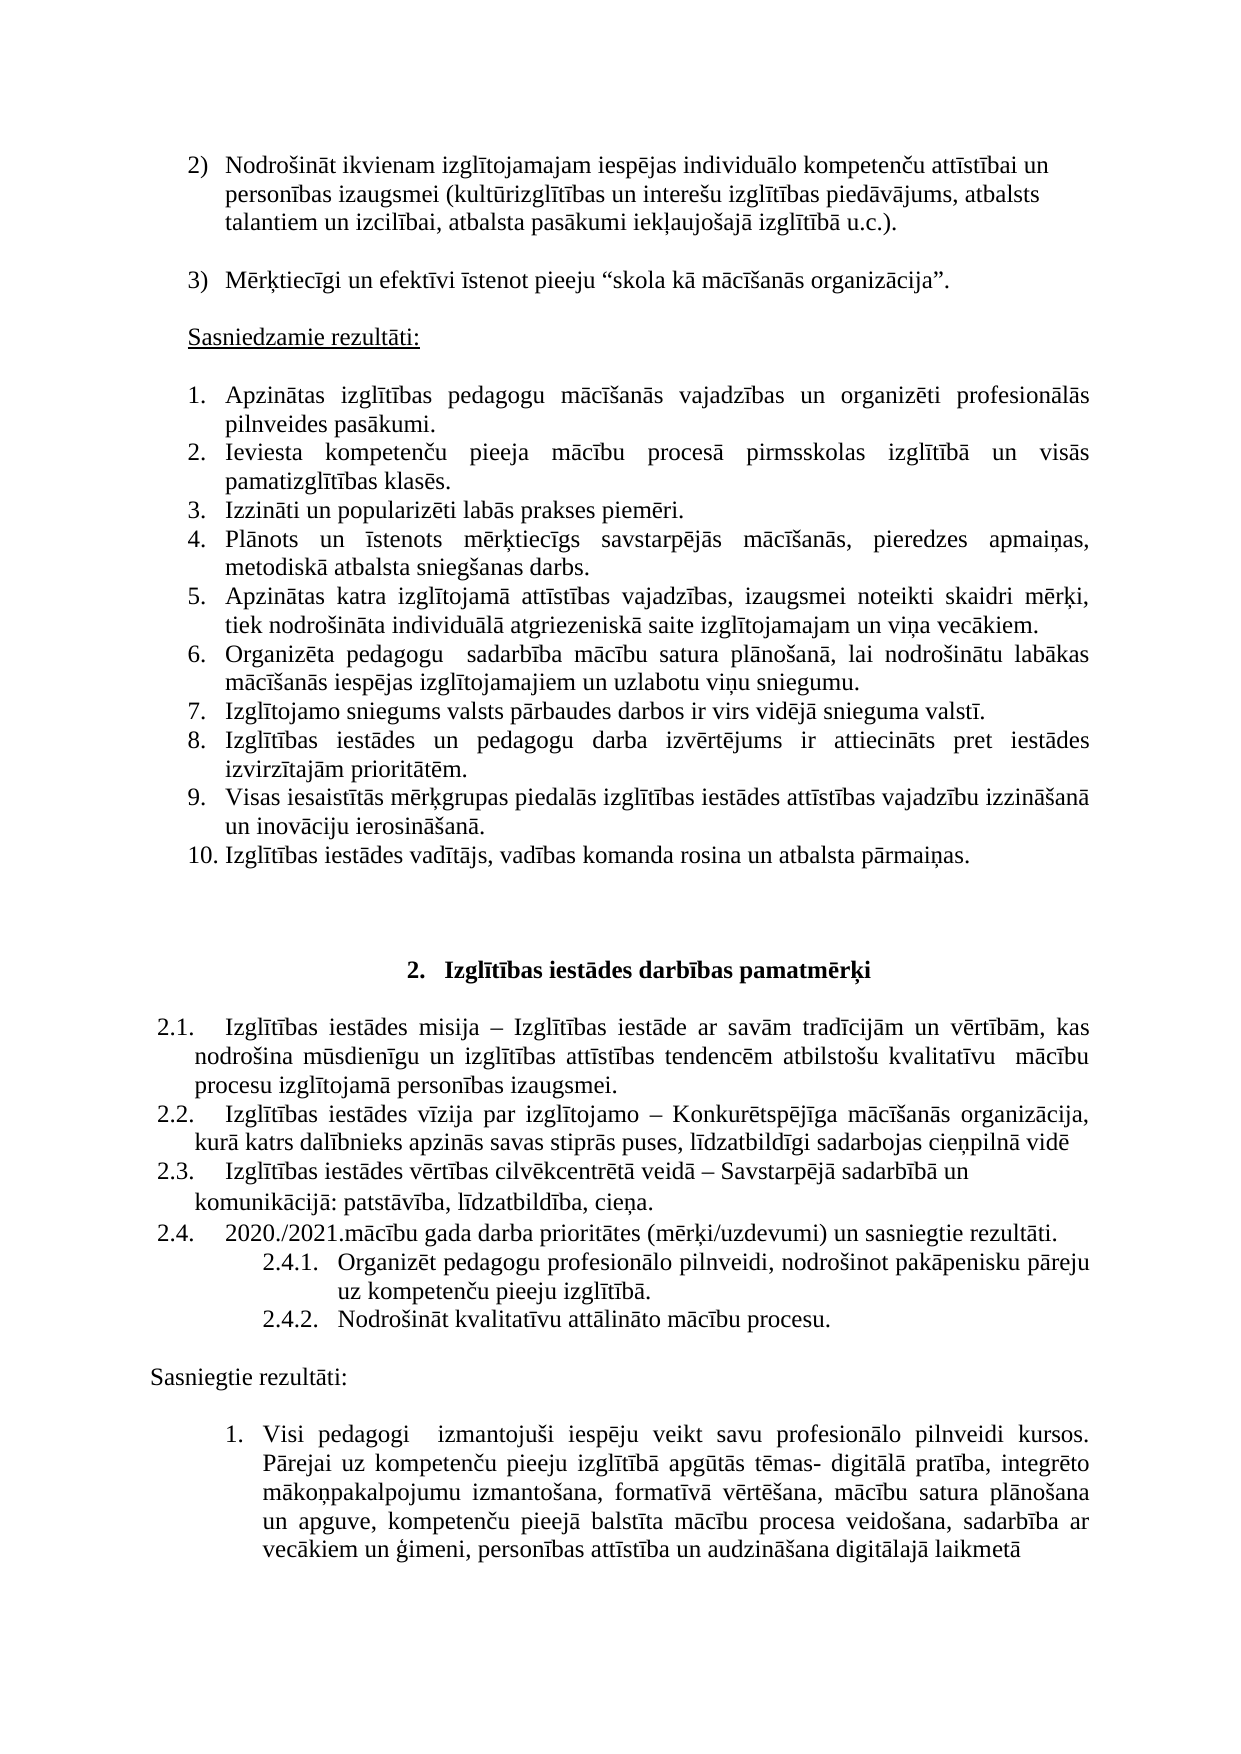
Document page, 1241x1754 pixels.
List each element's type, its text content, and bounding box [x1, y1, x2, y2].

list Visi pedagogi izmantojuši iespēju veikt savu profesionālo pilnveidi kursos. Pārejai uz kompetenču pieeju izglītībā apgūtās tēmas- digitālā pratība, integrēto mākoņpakalpojumu izmantošana, formatīvā vērtēšana, mācību satura plānošana un apguve, kompetenču pieejā balstīta mācību procesa veidošana, sadarbība ar vecākiem un ģimeni, personības attīstība un audzināšana digitālajā laikmetā [225, 1419, 1090, 1563]
list Izglītības iestādes vīzija par izglītojamo – Konkurētspējīga mācīšanās organizācija, kurā katrs dalībnieks apzinās savas stiprās puses, līdzatbildīgi sadarbojas cieņpilnā vidē [157, 1099, 1090, 1156]
list 2020./2021.mācību gada darba prioritātes (mērķi/uzdevumi) un sasniegtie rezultāti. [157, 1218, 1090, 1247]
list Apzinātas katra izglītojamā attīstības vajadzības, izaugsmei noteikti skaidri mērķi, tiek nodrošināta individuālā atgriezeniskā saite izglītojamajam un viņa vecākiem. [187, 581, 1090, 639]
list Plānots un īstenots mērķtiecīgs savstarpējās mācīšanās, pieredzes apmaiņas, metodiskā atbalsta sniegšanas darbs. [187, 524, 1090, 581]
list Izzināti un popularizēti labās prakses piemēri. [187, 495, 1090, 524]
list Organizēta pedagogu sadarbība mācību satura plānošanā, lai nodrošinātu labākas mācīšanās iespējas izglītojamajiem un uzlabotu viņu sniegumu. [187, 639, 1090, 696]
list Ieviesta kompetenču pieeja mācību procesā pirmsskolas izglītībā un visās pamatizglītības klasēs. [187, 437, 1090, 495]
list Izglītības iestādes vadītājs, vadības komanda rosina un atbalsta pārmaiņas. [187, 840, 1090, 869]
list Nodrošināt ikvienam izglītojamajam iespējas individuālo kompetenču attīstībai un personības izaugsmei (kultūrizglītības un interešu izglītības piedāvājums, atbalsts talantiem un izcilībai, atbalsta pasākumi iekļaujošajā izglītībā u.c.). [187, 150, 1090, 236]
list Izglītības iestādes vērtības cilvēkcentrētā veidā – Savstarpējā sadarbībā un komunikācijā: patstāvība, līdzatbildība, cieņa. [157, 1156, 1090, 1216]
text Sasniegtie rezultāti: [150, 1362, 1090, 1391]
text Sasniedzamie rezultāti: [187, 322, 1090, 351]
list Visas iesaistītās mērķgrupas piedalās izglītības iestādes attīstības vajadzību izzināšanā un inovāciju ierosināšanā. [187, 782, 1090, 840]
list Organizēt pedagogu profesionālo pilnveidi, nodrošinot pakāpenisku pāreju uz kompetenču pieeju izglītībā. [262, 1247, 1090, 1304]
list Nodrošināt kvalitatīvu attālināto mācību procesu. [262, 1304, 1090, 1333]
list Izglītības iestādes un pedagogu darba izvērtējums ir attiecināts pret iestādes izvirzītajām prioritātēm. [187, 725, 1090, 782]
list Izglītības iestādes misija – Izglītības iestāde ar savām tradīcijām un vērtībām, kas nodrošina mūsdienīgu un izglītības attīstības tendencēm atbilstošu kvalitatīvu mācību procesu izglītojamā personības izaugsmei. [157, 1012, 1090, 1099]
list Apzinātas izglītības pedagogu mācīšanās vajadzības un organizēti profesionālās pilnveides pasākumi. [187, 380, 1090, 437]
list Izglītības iestādes darbības pamatmērķi [187, 955, 1090, 984]
list Mērķtiecīgi un efektīvi īstenot pieeju “skola kā mācīšanās organizācija”. [187, 265, 1090, 294]
list Izglītojamo sniegums valsts pārbaudes darbos ir virs vidējā snieguma valstī. [187, 696, 1090, 725]
